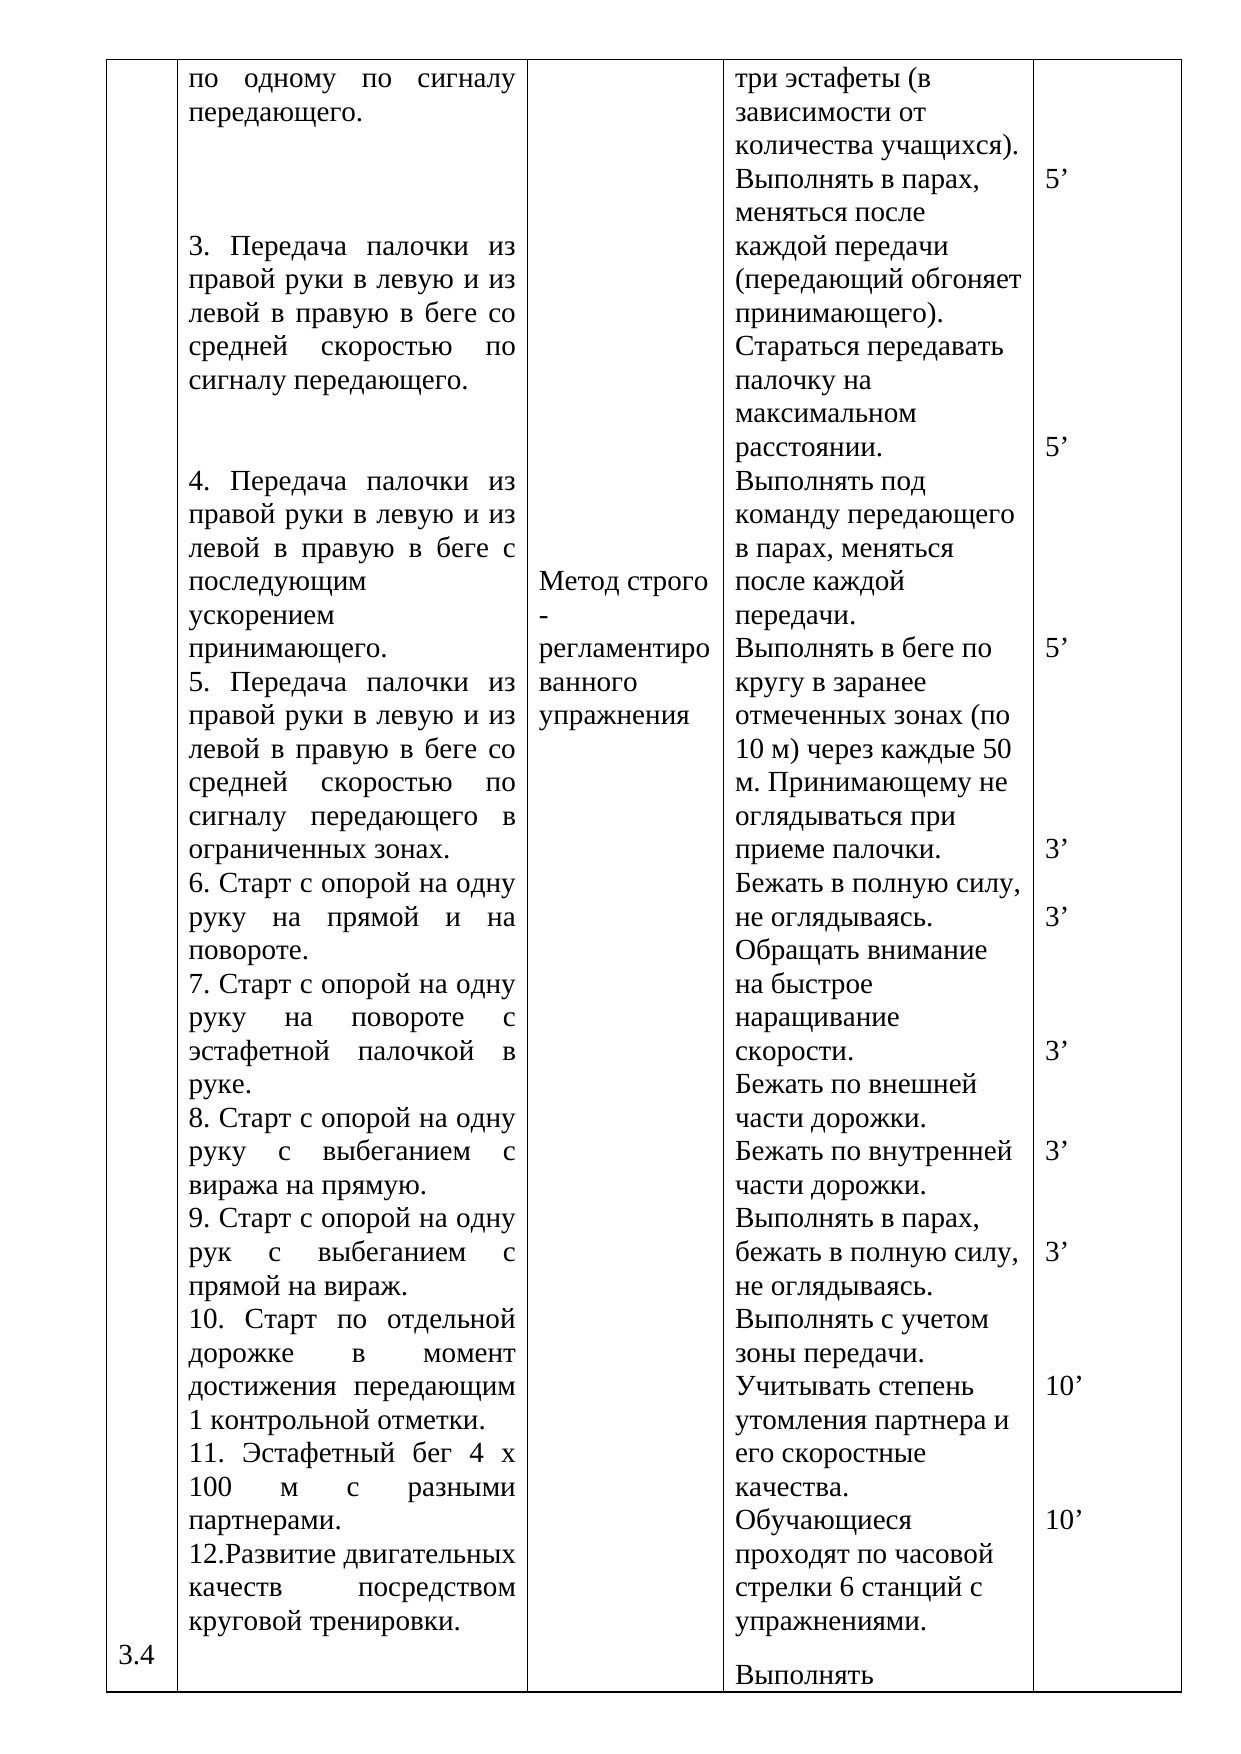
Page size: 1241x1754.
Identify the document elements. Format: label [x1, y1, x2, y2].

table_cell [178, 60, 527, 1691]
table_cell [528, 60, 723, 1691]
table_cell [724, 60, 1033, 1691]
table_cell [107, 60, 177, 1691]
table_cell [1034, 60, 1181, 1691]
